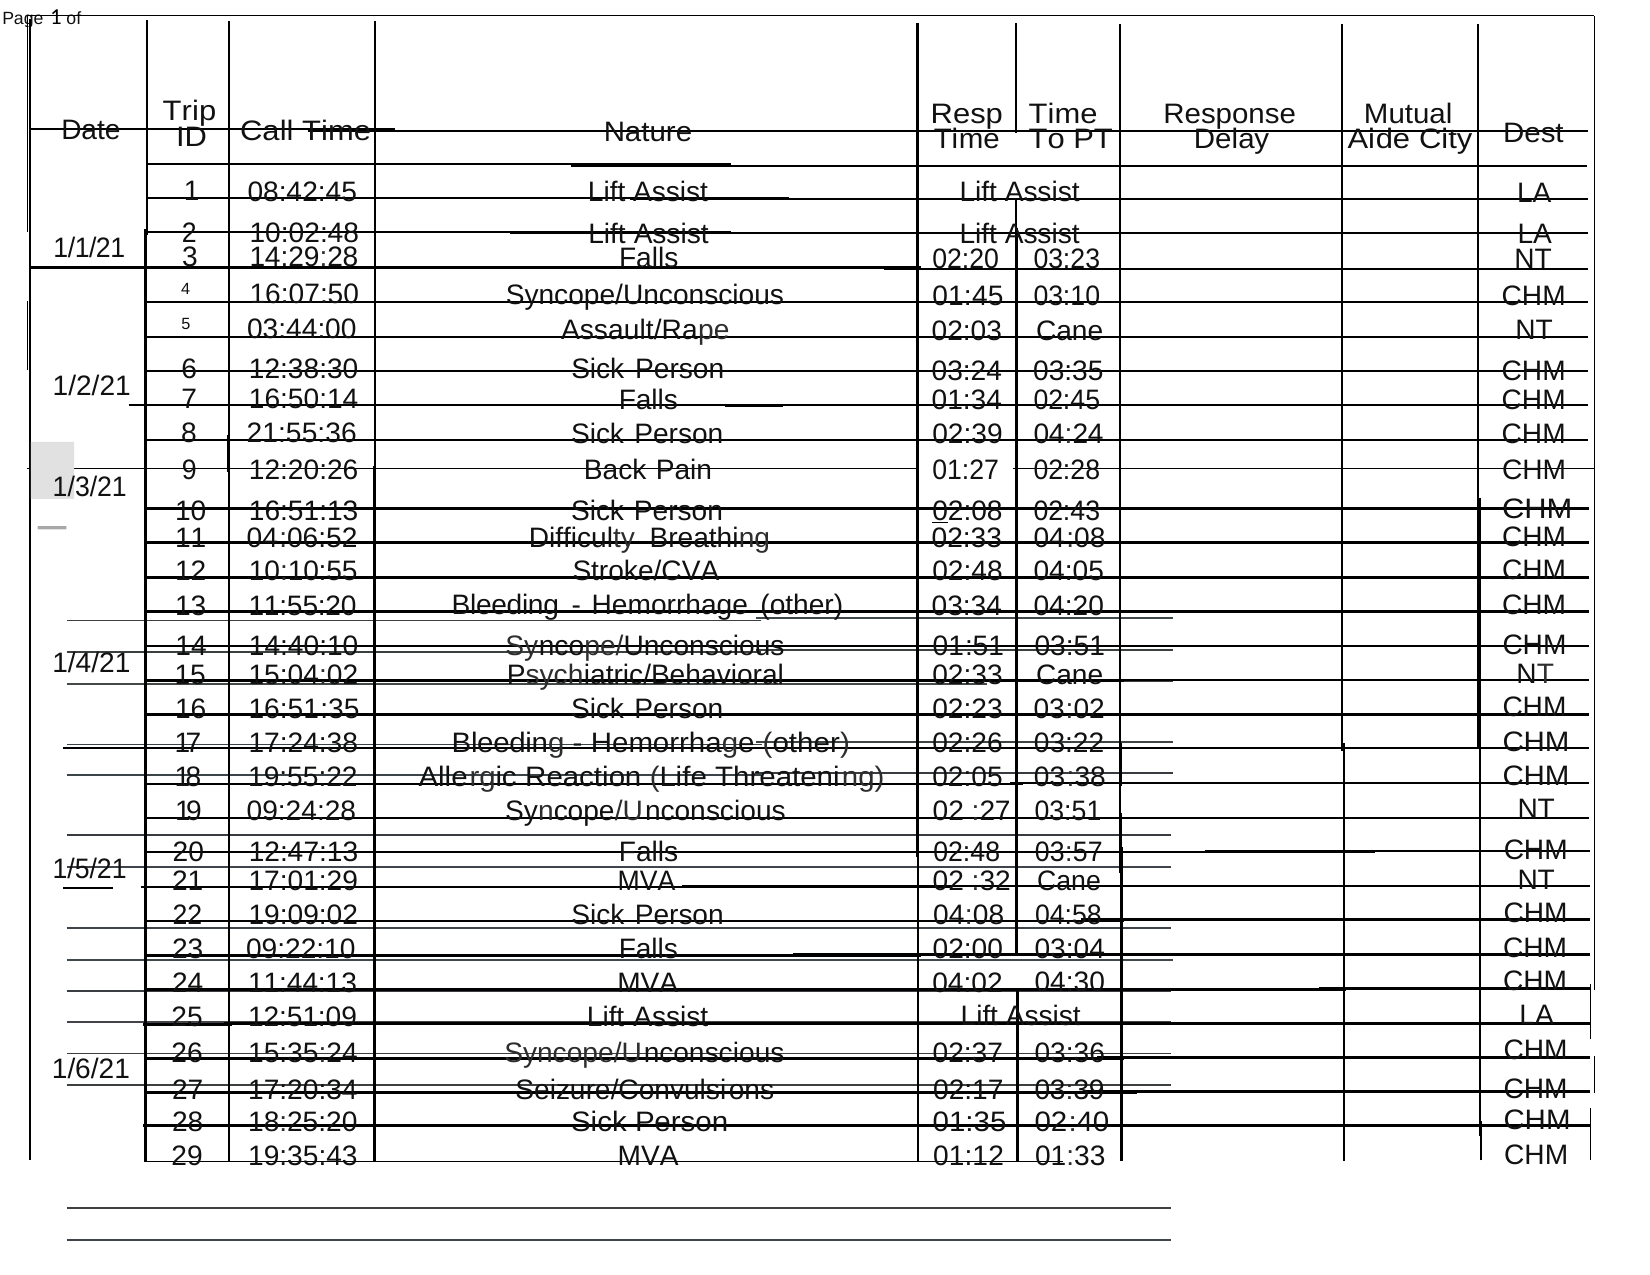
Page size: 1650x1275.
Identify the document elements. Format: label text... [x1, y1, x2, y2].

text 1/4/21 14 14:40:10 Syncope/Unconscious 01:51 03:51 CHM [17, 622, 1602, 664]
text 1 08:42:45 Lift Assist Lift Assist LA [184, 174, 1612, 209]
text 22 19:09:02 Sick Person 04:08 04:58 CHM [172, 896, 1612, 930]
text 1/1/21 2 10:02:48 Lift Assist Lift Assist LA 3 14:29:28 Falls 02:20 03:23 NT [53, 217, 1553, 275]
text 25 12:51:09 Lift Assist Lift Assist LA 1/6/21 26 15:35:24 Syncope/Unconscious 02:37 03:36 CHM [52, 999, 1568, 1085]
list 09:24:28 Syncope/Unconscious 02 :27 03:51 NT [175, 793, 1612, 827]
text 27 17:20:34 Seizure/Convulsions 02:17 03:39 CHM [172, 1085, 1612, 1103]
text 12 10:10:55 Stroke/CVA 02:48 04:05 CHM [175, 553, 1612, 587]
list 19:55:22 Allergic Reaction (Life Threatening) 02:05 03:38 CHM [174, 759, 1612, 793]
text 21 17:01:29 MVA 02 :32 Cane NT [172, 870, 1612, 896]
text 15 15:04:02 Psychiatric/Behavioral 02:33 Cane NT [174, 664, 1612, 690]
text 29 19:35:43 MVA 01:12 01:33 CHM [171, 1138, 1612, 1172]
text 1/3/21 9 12:20:26 Back Pain 01:27 02:28 CHM [52, 451, 1612, 487]
text 16 16:51:35 Sick Person 02:23 03:02 CHM [175, 690, 1612, 724]
text 1/5/21 20 12:47:13 Falls 02:48 03:57 CHM [17, 827, 1603, 870]
text 7 16:50:14 Falls 01:34 02:45 CHM [181, 388, 1612, 415]
subtitle Date Trip Call Time Nature Resp Time Response Mutual Dest ID Time To PT Delay Aide City [61, 94, 1565, 155]
text 13 11:55:20 Bleeding - Hemorrhage (other) 03:34 04:20 CHM [175, 588, 1612, 621]
text - 10 16:51:13 Sick Person 02:08 02:43 CHM [32, 487, 1612, 528]
text 28 18:25:20 Sick Person 01:35 02:40 CHM [172, 1103, 1612, 1138]
list 17:24:38 Bleeding - Hemorrhage (other) 02:26 03:22 CHM [174, 725, 1612, 758]
text 11 04:06:52 Difficulty Breathing 02:33 04:08 CHM [175, 528, 1612, 552]
list 03:44:00 Assault/Rape 02:03 Cane NT [181, 312, 1612, 347]
text 24 11:44:13 MVA 04:02 04:30 CHM [172, 965, 1612, 999]
text 8 21:55:36 Sick Person 02:39 04:24 CHM [181, 416, 1612, 449]
list 16:07:50 Syncope/Unconscious 01:45 03:10 CHM [181, 277, 1612, 311]
text 23 09:22:10 Falls 02:00 03:04 CHM [172, 931, 1612, 964]
text 1/2/21 6 12:38:30 Sick Person 03:24 03:35 CHM [52, 347, 1612, 388]
